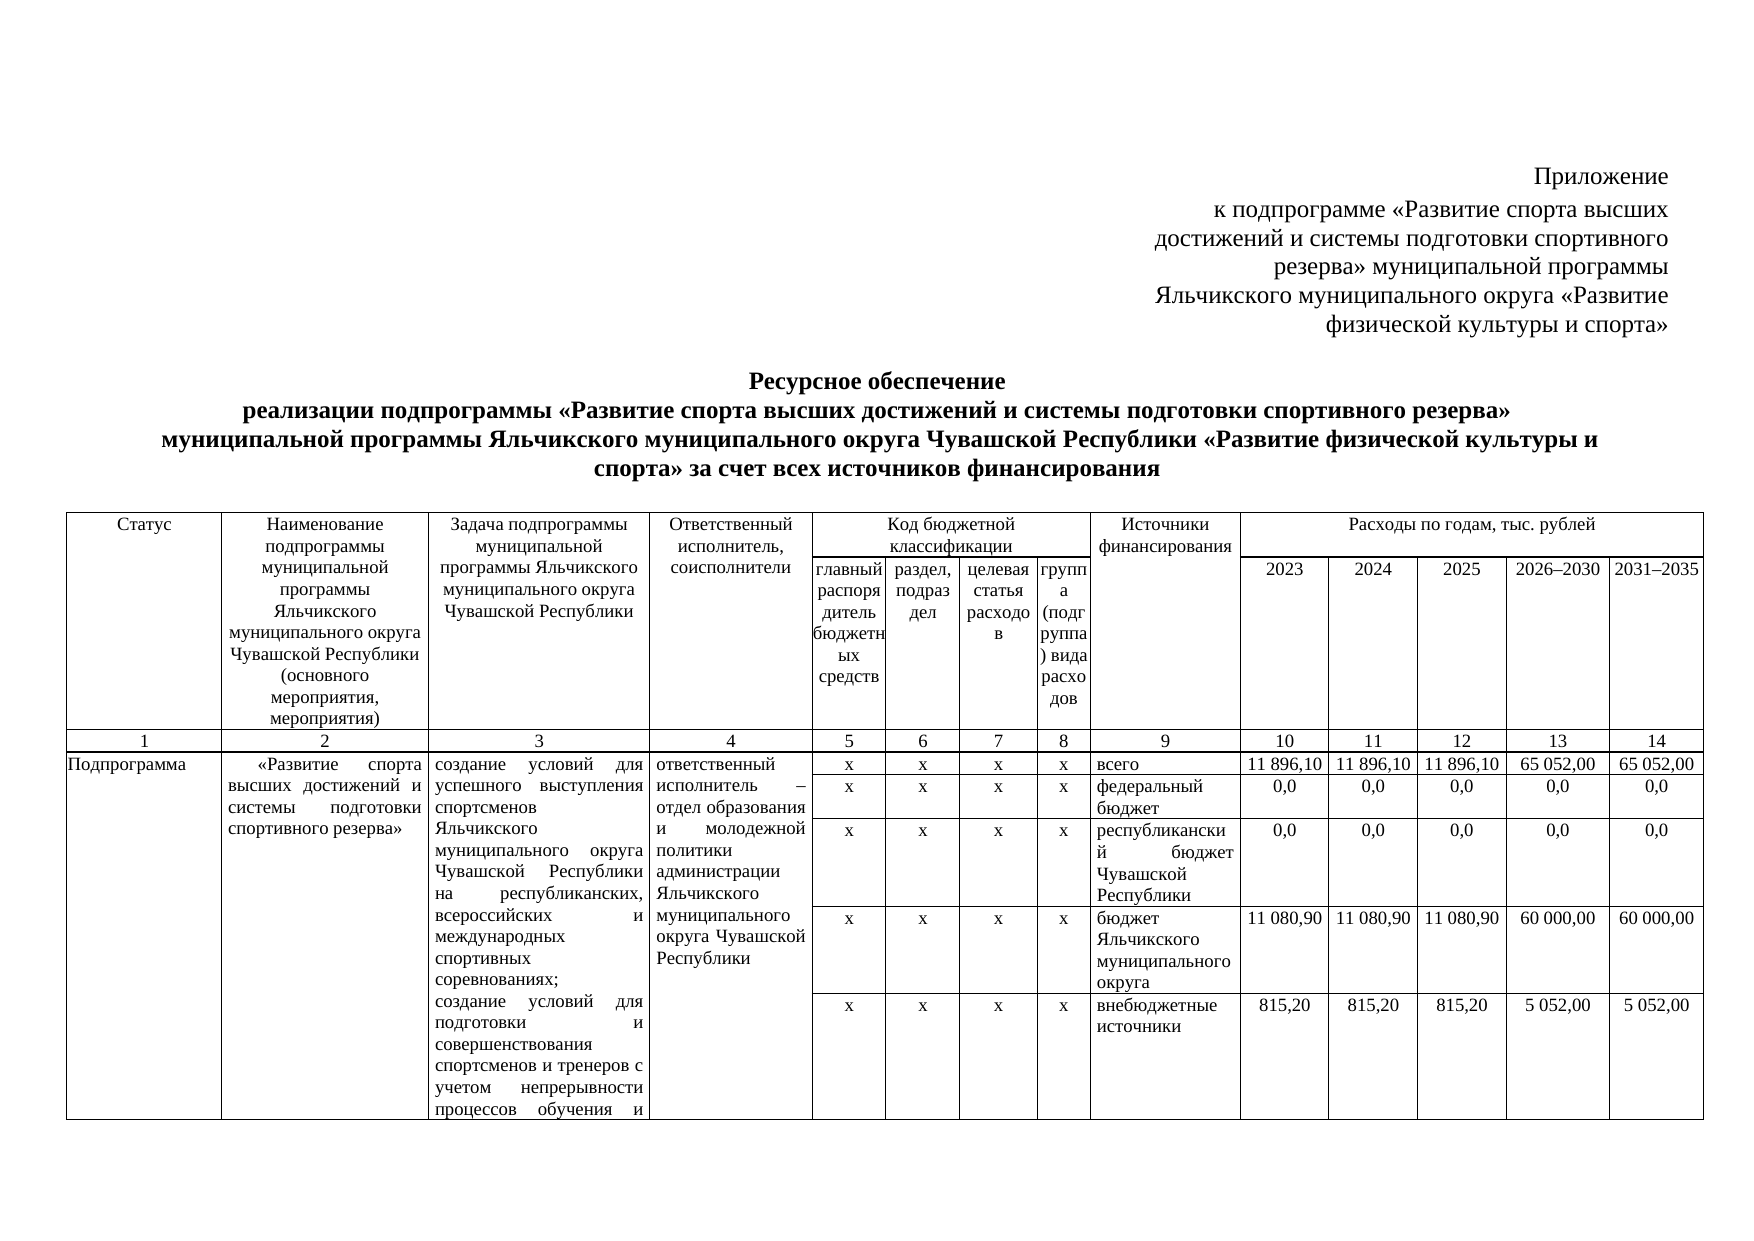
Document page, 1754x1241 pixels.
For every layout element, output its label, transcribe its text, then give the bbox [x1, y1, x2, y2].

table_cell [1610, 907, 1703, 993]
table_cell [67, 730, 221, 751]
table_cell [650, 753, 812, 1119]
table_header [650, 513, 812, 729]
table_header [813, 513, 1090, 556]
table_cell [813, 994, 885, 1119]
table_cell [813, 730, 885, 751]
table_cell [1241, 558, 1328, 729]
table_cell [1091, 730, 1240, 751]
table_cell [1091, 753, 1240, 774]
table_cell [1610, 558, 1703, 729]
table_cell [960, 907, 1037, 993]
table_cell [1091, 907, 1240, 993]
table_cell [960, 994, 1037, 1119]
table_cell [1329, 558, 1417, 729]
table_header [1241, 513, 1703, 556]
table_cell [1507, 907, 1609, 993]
text Ресурсное обеспечение [118, 366, 1636, 395]
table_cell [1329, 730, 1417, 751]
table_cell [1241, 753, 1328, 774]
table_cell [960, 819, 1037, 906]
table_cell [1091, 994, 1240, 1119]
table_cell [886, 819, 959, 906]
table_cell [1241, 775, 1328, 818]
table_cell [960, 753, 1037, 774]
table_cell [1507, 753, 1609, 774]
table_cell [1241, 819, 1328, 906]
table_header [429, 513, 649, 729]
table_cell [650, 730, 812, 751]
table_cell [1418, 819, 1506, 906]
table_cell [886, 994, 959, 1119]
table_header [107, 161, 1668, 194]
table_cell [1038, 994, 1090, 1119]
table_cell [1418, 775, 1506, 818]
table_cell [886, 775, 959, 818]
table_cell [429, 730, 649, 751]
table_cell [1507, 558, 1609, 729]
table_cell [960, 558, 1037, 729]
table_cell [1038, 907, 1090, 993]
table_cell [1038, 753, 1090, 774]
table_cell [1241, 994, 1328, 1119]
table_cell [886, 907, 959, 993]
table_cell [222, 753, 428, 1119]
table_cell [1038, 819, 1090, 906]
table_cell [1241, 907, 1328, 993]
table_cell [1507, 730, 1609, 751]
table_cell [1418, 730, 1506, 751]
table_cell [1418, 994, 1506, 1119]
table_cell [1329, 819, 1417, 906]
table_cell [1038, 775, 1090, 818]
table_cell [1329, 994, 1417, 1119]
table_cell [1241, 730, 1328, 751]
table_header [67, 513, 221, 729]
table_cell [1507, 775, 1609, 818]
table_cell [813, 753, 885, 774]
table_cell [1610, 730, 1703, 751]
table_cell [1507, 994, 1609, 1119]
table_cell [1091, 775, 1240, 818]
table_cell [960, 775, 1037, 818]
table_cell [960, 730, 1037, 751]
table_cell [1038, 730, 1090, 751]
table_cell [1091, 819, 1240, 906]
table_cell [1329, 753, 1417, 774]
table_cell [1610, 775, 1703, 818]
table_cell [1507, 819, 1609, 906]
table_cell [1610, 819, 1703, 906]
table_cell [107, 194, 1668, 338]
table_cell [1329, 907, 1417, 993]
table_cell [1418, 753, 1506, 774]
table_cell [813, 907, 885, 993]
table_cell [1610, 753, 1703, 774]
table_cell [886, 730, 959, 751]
text реализации подпрограммы «Развитие спорта высших достижений и системы подготовки спортивного резерва» муниципальной программы Яльчикского муниципального округа Чувашской Республики «Развитие физической культуры и спорта» за счет всех источников финансирования [118, 395, 1636, 481]
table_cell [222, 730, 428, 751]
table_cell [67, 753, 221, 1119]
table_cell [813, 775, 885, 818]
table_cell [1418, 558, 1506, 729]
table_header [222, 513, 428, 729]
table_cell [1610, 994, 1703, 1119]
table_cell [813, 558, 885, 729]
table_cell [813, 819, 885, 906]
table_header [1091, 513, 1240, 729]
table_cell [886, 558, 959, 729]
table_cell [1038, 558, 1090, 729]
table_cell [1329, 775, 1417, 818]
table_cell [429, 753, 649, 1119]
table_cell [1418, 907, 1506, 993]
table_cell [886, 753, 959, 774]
